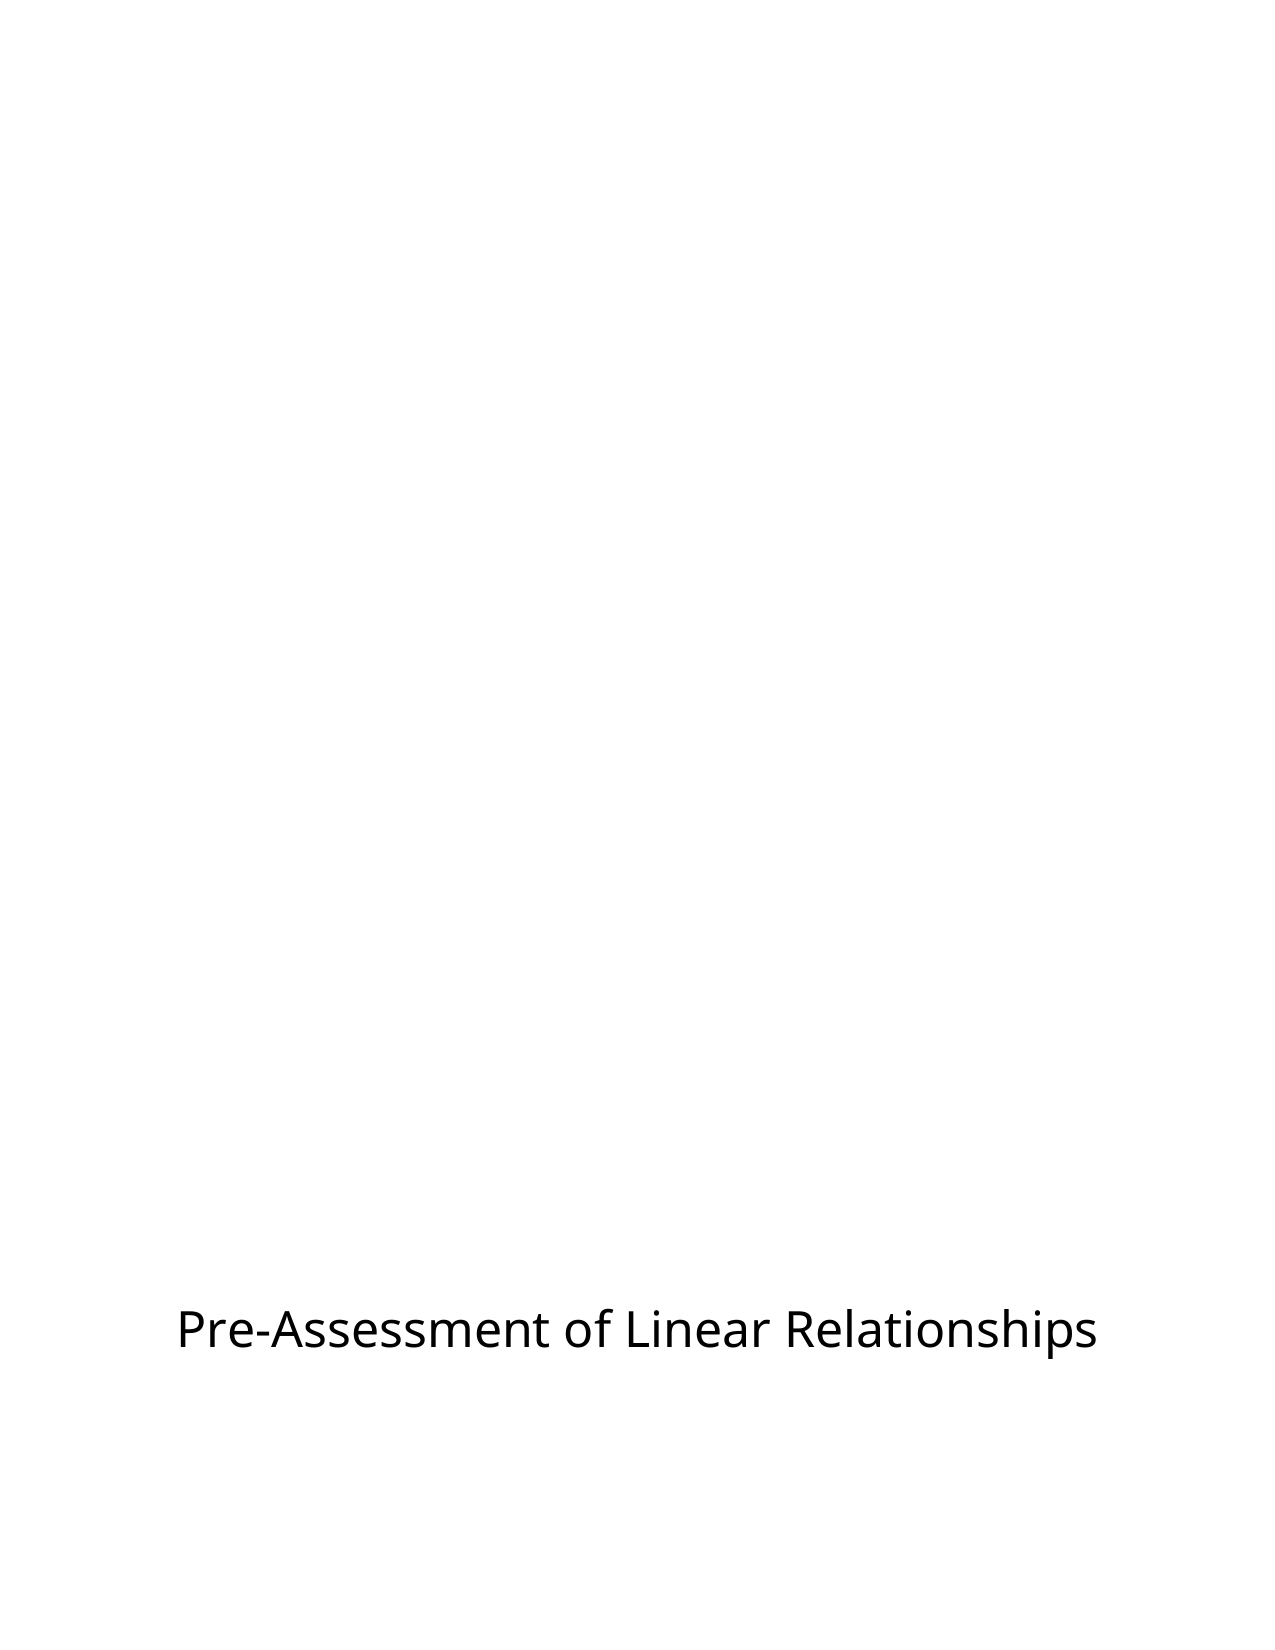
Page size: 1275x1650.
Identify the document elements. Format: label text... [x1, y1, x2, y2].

text Pre-Assessment of Linear Relationships [150, 1294, 1125, 1362]
